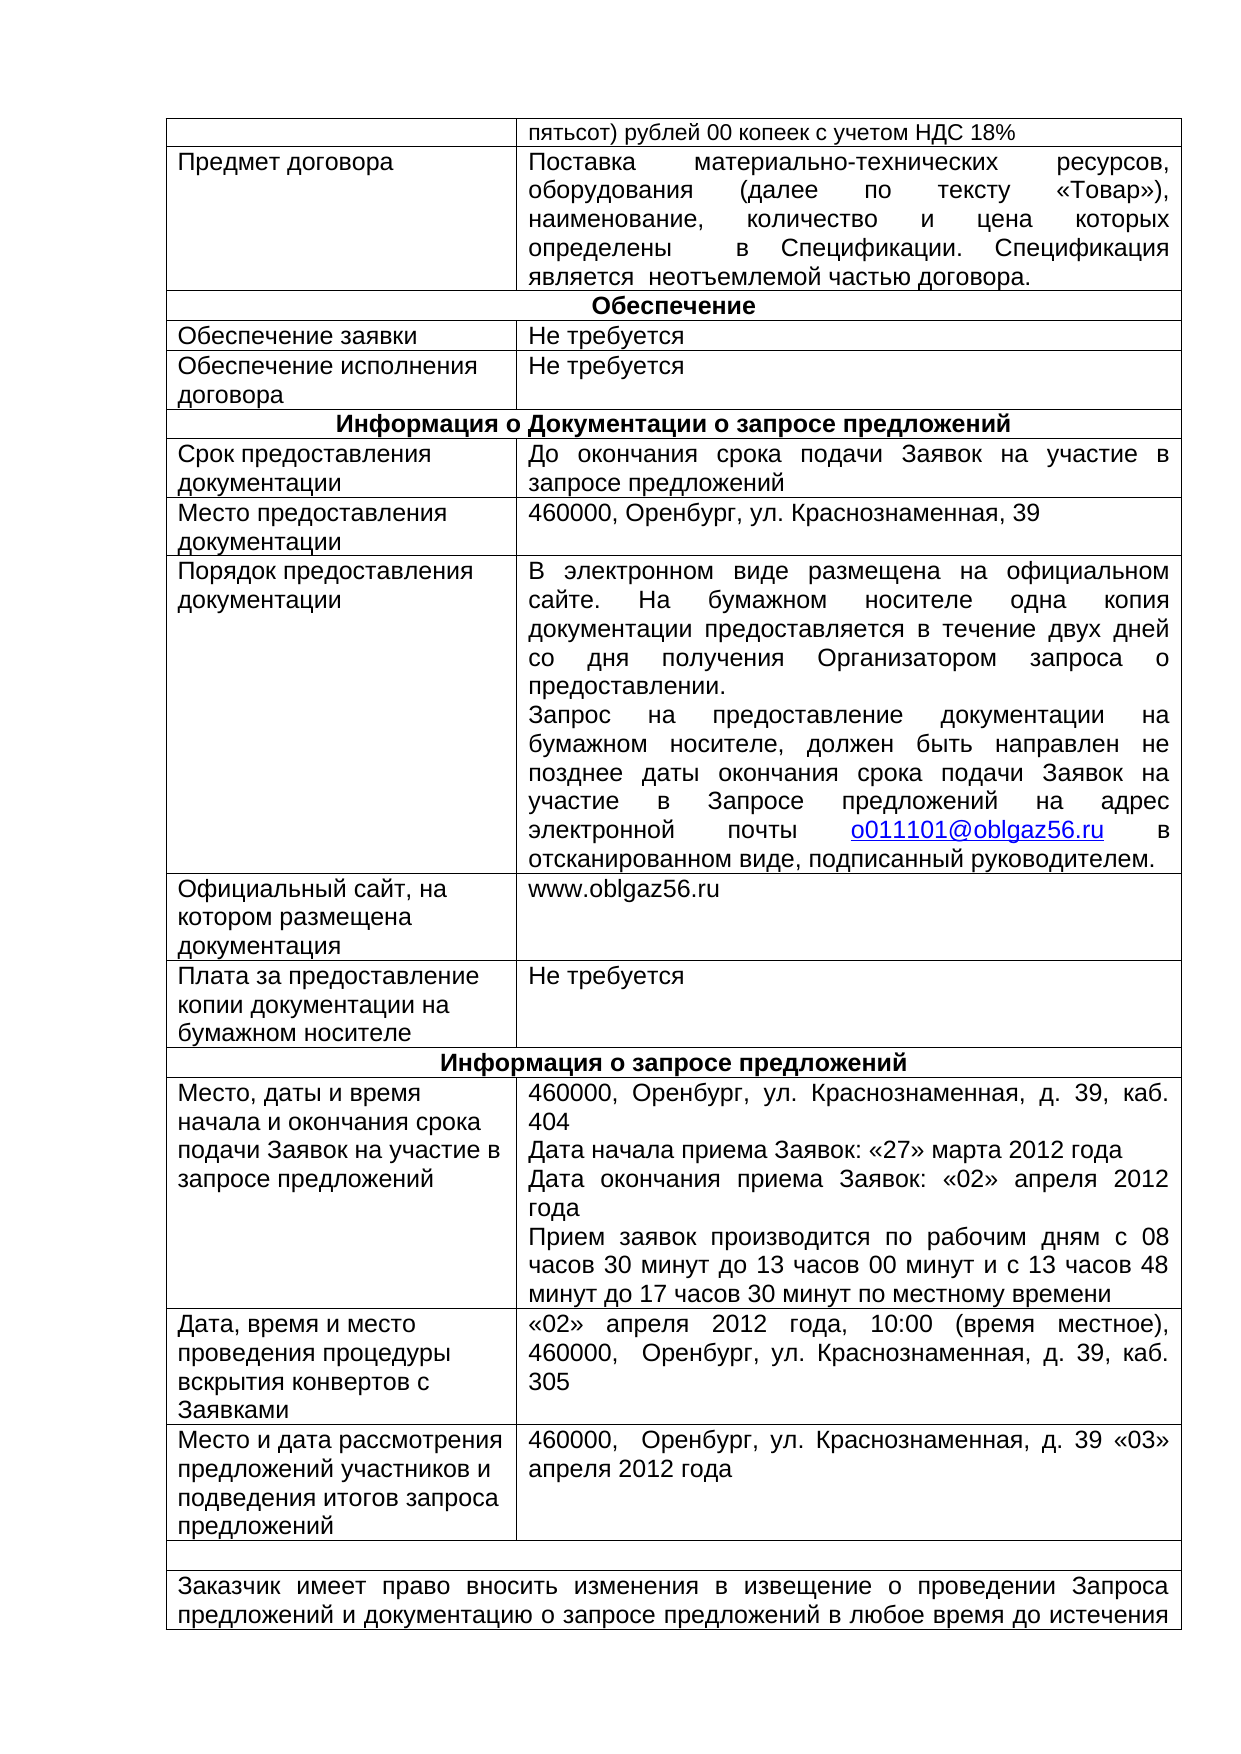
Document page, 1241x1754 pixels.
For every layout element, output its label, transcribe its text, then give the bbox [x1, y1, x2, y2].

table_cell Дата, время и место проведения процедуры вскрытия конвертов с Заявками [167, 1309, 516, 1424]
table_cell Обеспечение [167, 291, 1181, 320]
table_cell Не требуется [517, 351, 1181, 408]
table_cell www.oblgaz56.ru [517, 874, 1181, 960]
table_cell Поставка материально-технических ресурсов, оборудования (далее по тексту «Товар»), наименование, количество и цена которых определены в Спецификации. Спецификация является неотъемлемой частью договора. [517, 147, 1181, 290]
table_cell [167, 1571, 1181, 1628]
table_cell 460000, Оренбург, ул. Краснознаменная, д. 39, каб. 404 Дата начала приема Заявок: «27» марта 2012 года Дата окончания приема Заявок: «02» апреля 2012 года Прием заявок производится по рабочим дням с 08 часов 30 минут до 13 часов 00 минут и с 13 часов 48 минут до 17 часов 30 минут по местному времени [517, 1078, 1181, 1308]
table_cell Не требуется [517, 961, 1181, 1047]
table_cell Место предоставления документации [167, 498, 516, 555]
table_cell Обеспечение заявки [167, 321, 516, 350]
table_cell 460000, Оренбург, ул. Краснознаменная, д. 39 «03» апреля 2012 года [517, 1425, 1181, 1540]
table_cell Срок предоставления документации [167, 439, 516, 497]
table_cell [167, 1541, 1181, 1570]
table_cell «02» апреля 2012 года, 10:00 (время местное), 460000, Оренбург, ул. Краснознаменная, д. 39, каб. 305 [517, 1309, 1181, 1424]
table_cell Предмет договора [167, 147, 516, 290]
table_cell Обеспечение исполнения договора [167, 351, 516, 408]
table_cell Не требуется [517, 321, 1181, 350]
table_cell Плата за предоставление копии документации на бумажном носителе [167, 961, 516, 1047]
table_cell Место, даты и время начала и окончания срока подачи Заявок на участие в запросе предложений [167, 1078, 516, 1308]
table_cell Информация о Документации о запросе предложений [167, 410, 1181, 438]
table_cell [517, 119, 1181, 146]
table_cell До окончания срока подачи Заявок на участие в запросе предложений [517, 439, 1181, 497]
table_cell В электронном виде размещена на официальном сайте. На бумажном носителе одна копия документации предоставляется в течение двух дней со дня получения Организатором запроса о предоставлении. Запрос на предоставление документации на бумажном носителе, должен быть направлен не позднее даты окончания срока подачи Заявок на участие в Запросе предложений на адрес электронной почты o011101@oblgaz56.ru в отсканированном виде, подписанный руководителем. [517, 556, 1181, 873]
table_cell Официальный сайт, на котором размещена документация [167, 874, 516, 960]
table_cell Место и дата рассмотрения предложений участников и подведения итогов запроса предложений [167, 1425, 516, 1540]
table_cell Информация о запросе предложений [167, 1048, 1181, 1077]
table_cell Порядок предоставления документации [167, 556, 516, 873]
table_cell 460000, Оренбург, ул. Краснознаменная, 39 [517, 498, 1181, 555]
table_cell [167, 119, 516, 146]
